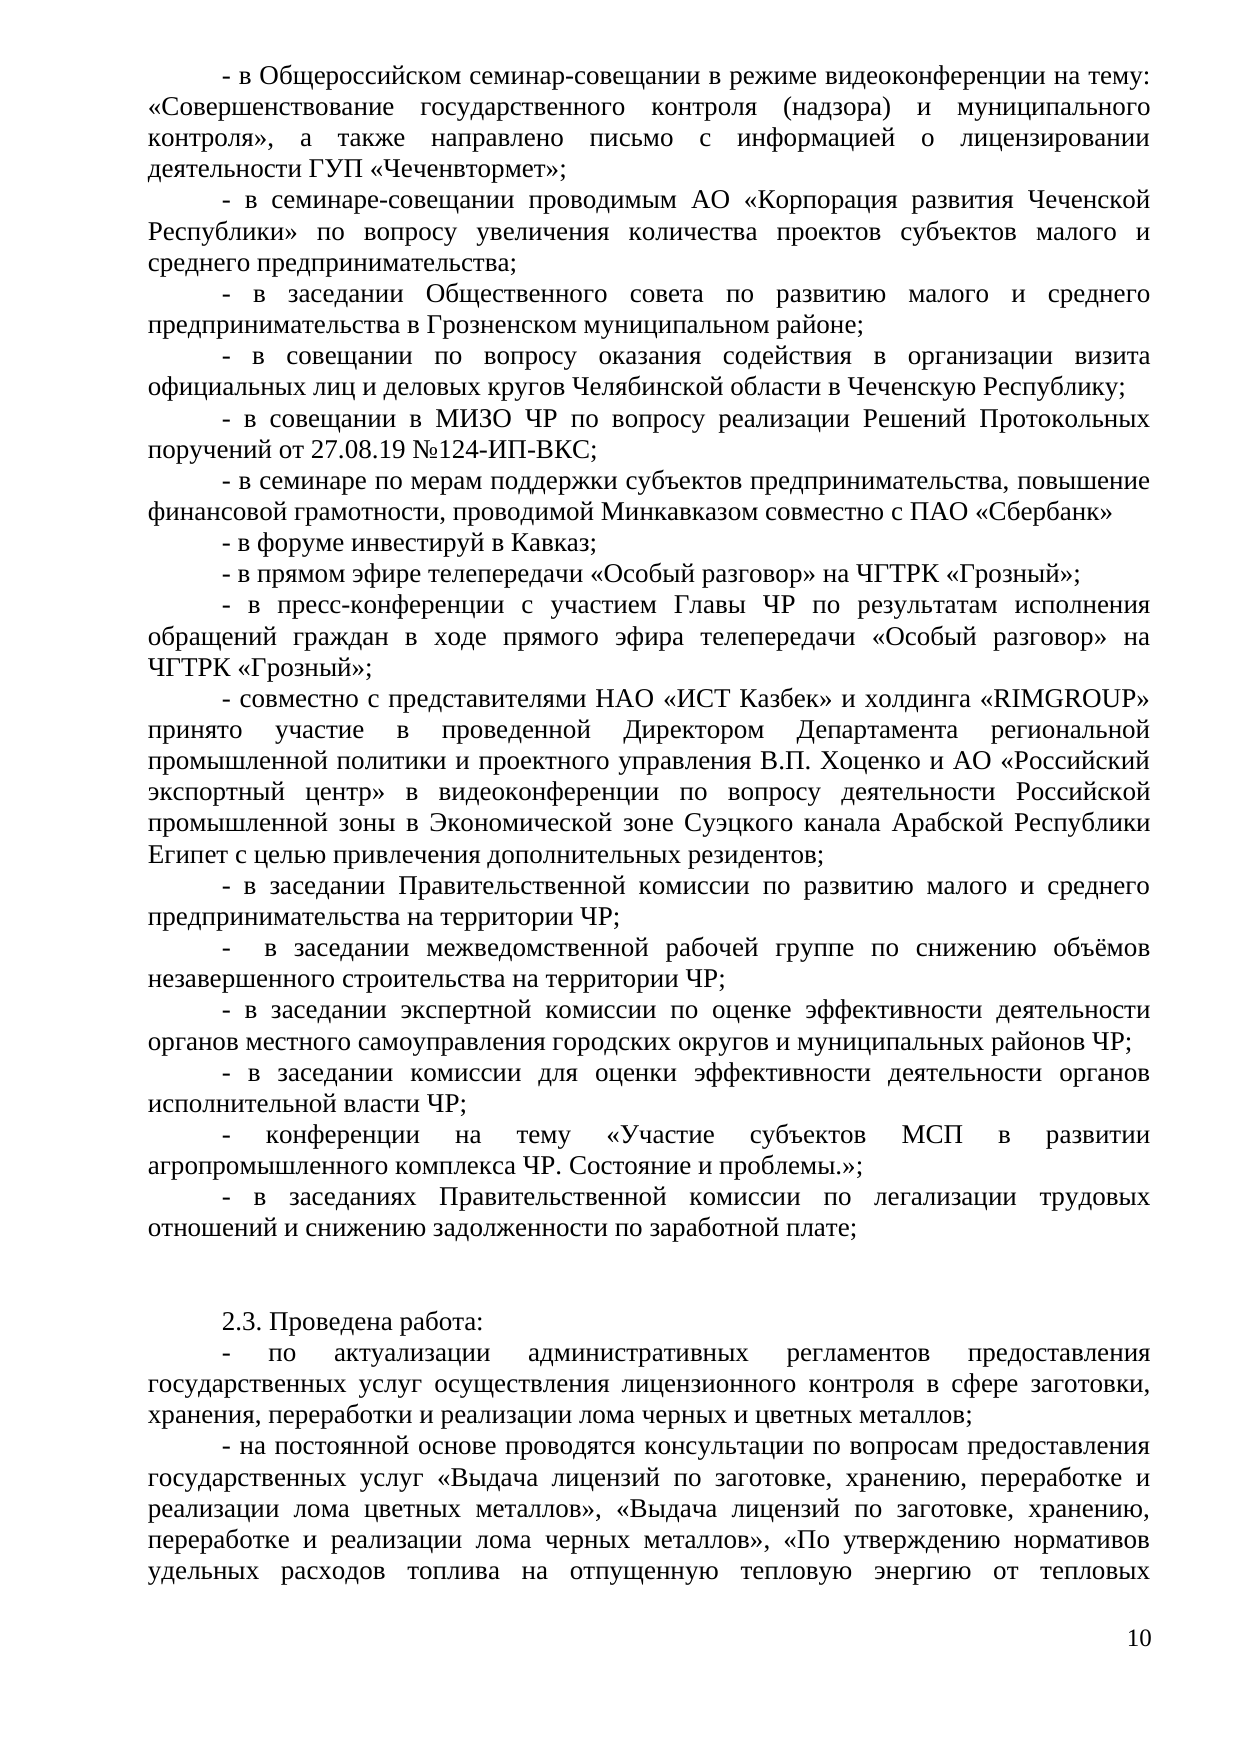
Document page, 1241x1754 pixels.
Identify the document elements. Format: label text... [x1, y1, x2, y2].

text - в заседаниях Правительственной комиссии по легализации трудовых отношений и снижению задолженности по заработной плате; [148, 1180, 1152, 1243]
text 2.3. Проведена работа: [148, 1305, 1152, 1336]
text - в Общероссийском семинар-совещании в режиме видеоконференции на тему: «Совершенствование государственного контроля (надзора) и муниципального контроля», а также направлено письмо с информацией о лицензировании деятельности ГУП «Чеченвтормет»; [148, 59, 1152, 184]
text - совместно с представителями НАО «ИСТ Казбек» и холдинга «RIMGROUP» принято участие в проведенной Директором Департамента региональной промышленной политики и проектного управления В.П. Хоценко и АО «Российский экспортный центр» в видеоконференции по вопросу деятельности Российской промышленной зоны в Экономической зоне Суэцкого канала Арабской Республики Египет с целью привлечения дополнительных резидентов; [148, 682, 1152, 869]
text - в совещании по вопросу оказания содействия в организации визита официальных лиц и деловых кругов Челябинской области в Чеченскую Республику; [148, 339, 1152, 402]
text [148, 1429, 1152, 1585]
text - в семинаре по мерам поддержки субъектов предпринимательства, повышение финансовой грамотности, проводимой Минкавказом совместно с ПАО «Сбербанк» [148, 464, 1152, 526]
text - в семинаре-совещании проводимым АО «Корпорация развития Чеченской Республики» по вопросу увеличения количества проектов субъектов малого и среднего предпринимательства; [148, 184, 1152, 277]
text - в пресс-конференции с участием Главы ЧР по результатам исполнения обращений граждан в ходе прямого эфира телепередачи «Особый разговор» на ЧГТРК «Грозный»; [148, 588, 1152, 682]
text - по актуализации административных регламентов предоставления государственных услуг осуществления лицензионного контроля в сфере заготовки, хранения, переработки и реализации лома черных и цветных металлов; [148, 1336, 1152, 1429]
text - в заседании экспертной комиссии по оценке эффективности деятельности органов местного самоуправления городских округов и муниципальных районов ЧР; [148, 993, 1152, 1056]
text - конференции на тему «Участие субъектов МСП в развитии агропромышленного комплекса ЧР. Состояние и проблемы.»; [148, 1118, 1152, 1180]
text - в заседании Правительственной комиссии по развитию малого и среднего предпринимательства на территории ЧР; [148, 869, 1152, 931]
text - в заседании межведомственной рабочей группе по снижению объёмов незавершенного строительства на территории ЧР; [148, 931, 1152, 993]
text - в заседании комиссии для оценки эффективности деятельности органов исполнительной власти ЧР; [148, 1056, 1152, 1118]
text - в совещании в МИЗО ЧР по вопросу реализации Решений Протокольных поручений от 27.08.19 №124-ИП-ВКС; [148, 402, 1152, 464]
text - в заседании Общественного совета по развитию малого и среднего предпринимательства в Грозненском муниципальном районе; [148, 277, 1152, 339]
text - в форуме инвестируй в Кавказ; [148, 526, 1152, 557]
text - в прямом эфире телепередачи «Особый разговор» на ЧГТРК «Грозный»; [222, 557, 1152, 588]
